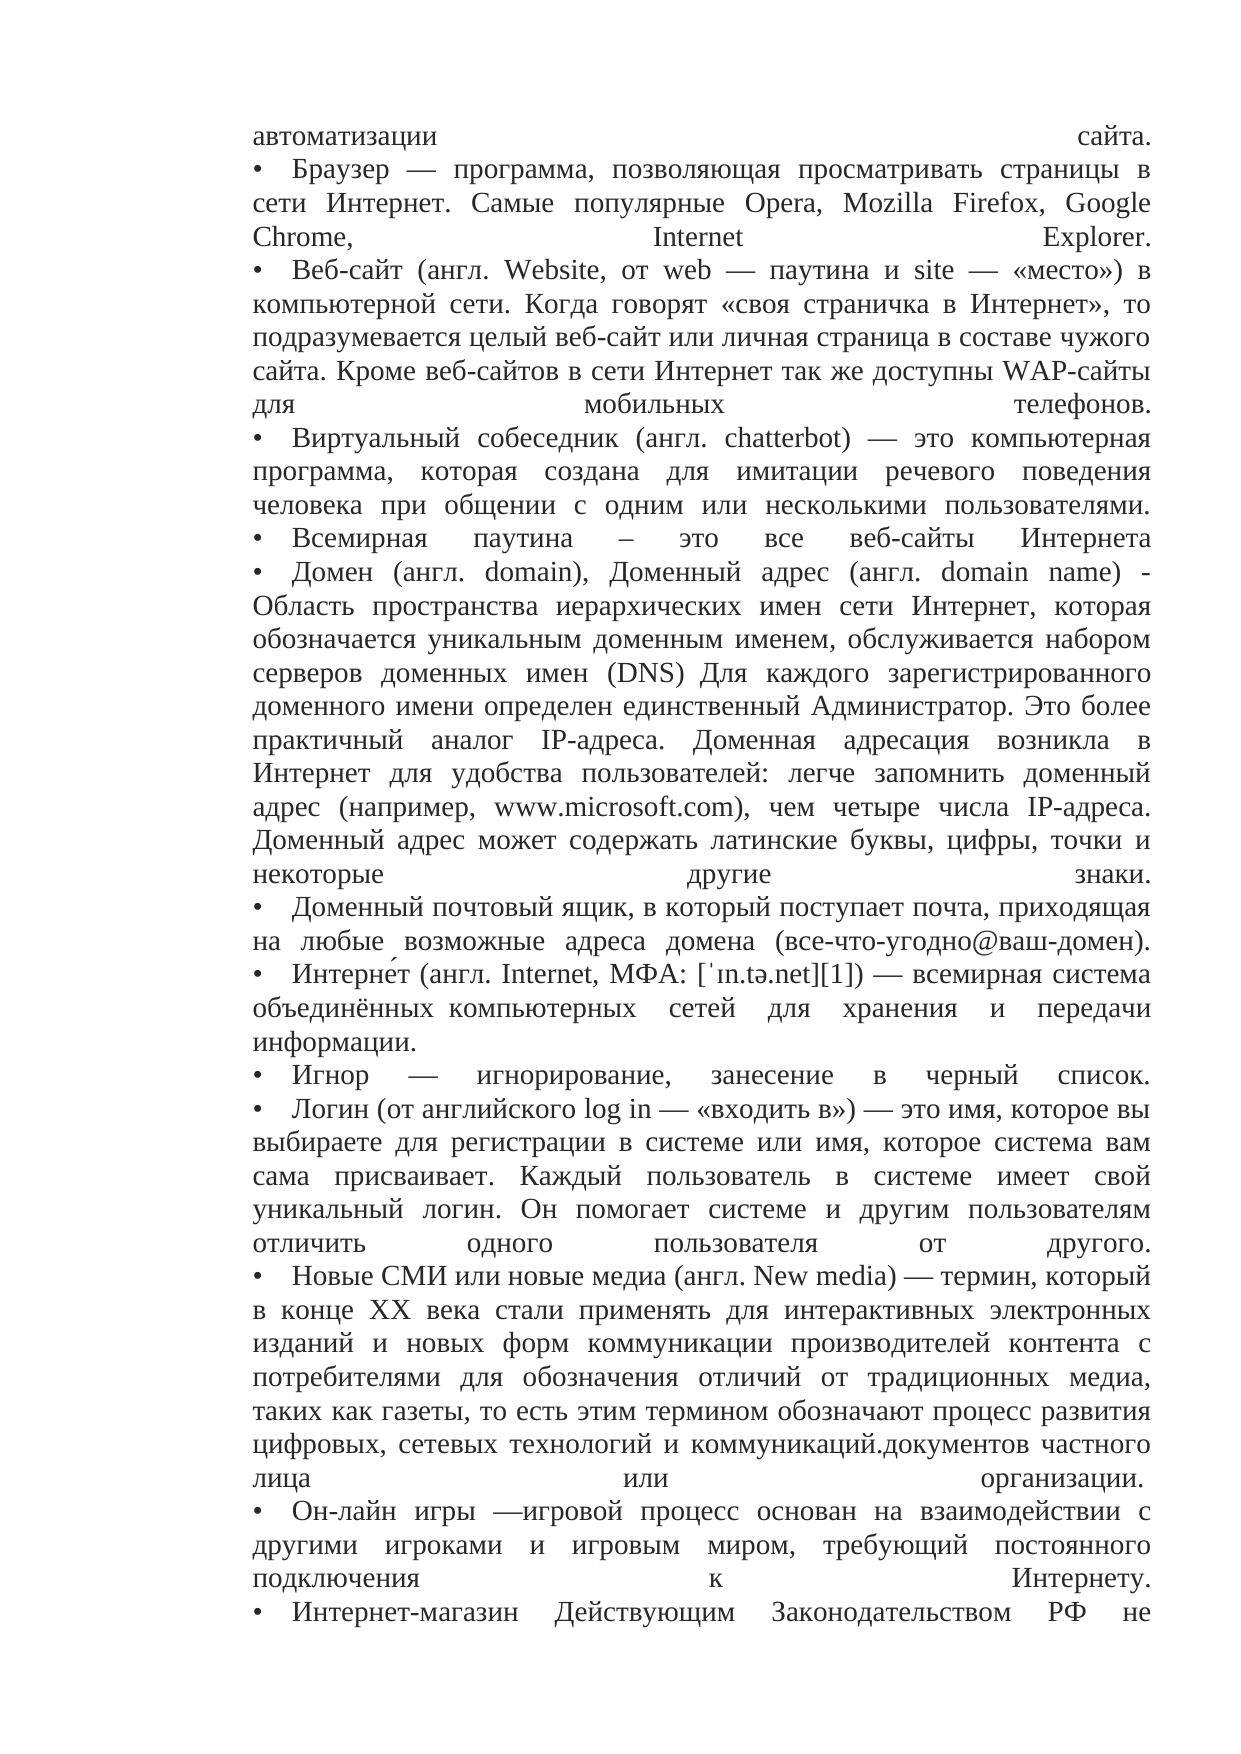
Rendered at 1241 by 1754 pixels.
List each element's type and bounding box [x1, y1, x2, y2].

list [252, 118, 1152, 1627]
